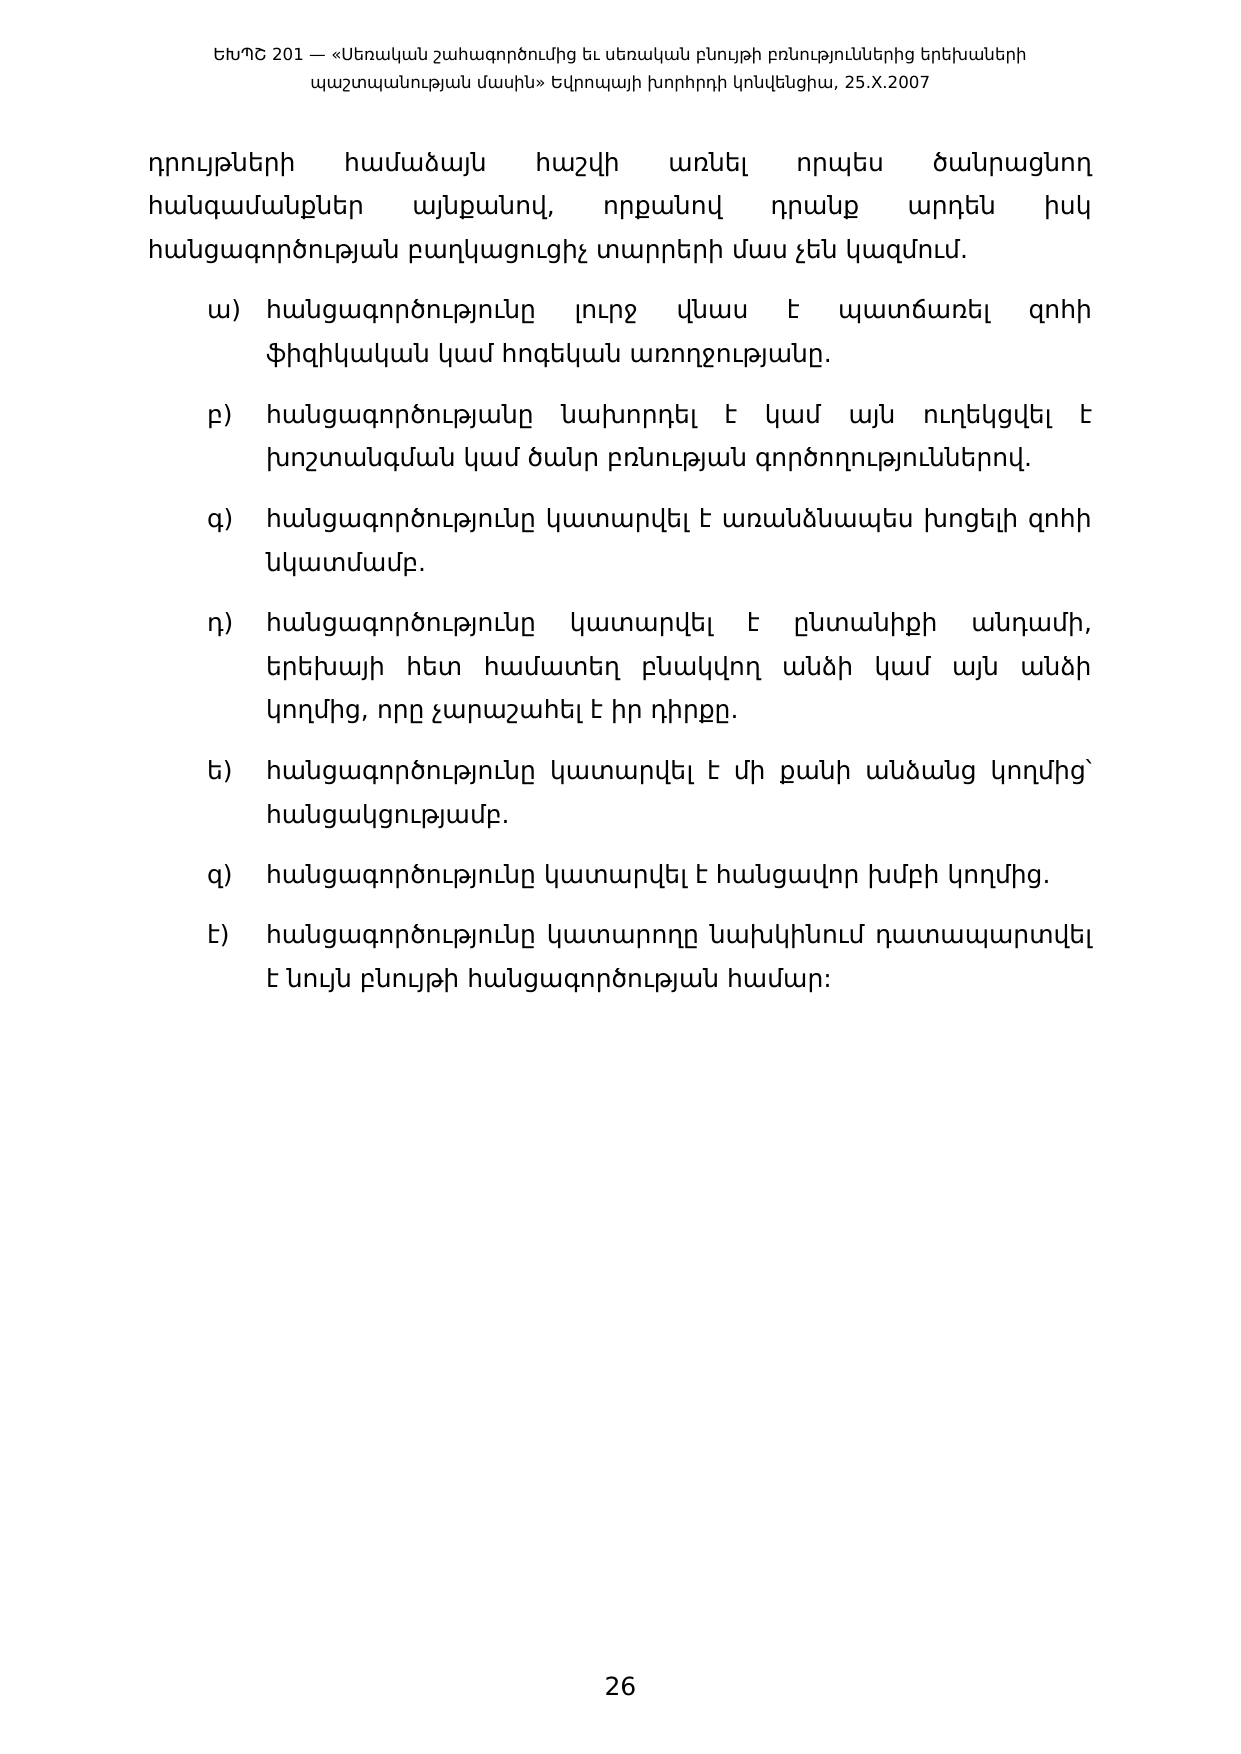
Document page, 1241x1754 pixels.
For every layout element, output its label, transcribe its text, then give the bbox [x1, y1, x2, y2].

text ե) հանցագործությունը կատարվել է մի քանի անձանց կողմից՝ հանցակցությամբ. [207, 756, 1092, 829]
text զ) հանցագործությունը կատարվել է հանցավոր խմբի կողմից. [207, 860, 1092, 889]
text ա) հանցագործությունը լուրջ վնաս է պատճառել զոհի ֆիզիկական կամ հոգեկան առողջությանը. [207, 296, 1092, 368]
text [148, 148, 1092, 264]
text է) հանցագործությունը կատարողը նախկինում դատապարտվել է նույն բնույթի հանցագործության համար: [207, 921, 1092, 993]
text բ) հանցագործությանը նախորդել է կամ այն ուղեկցվել է խոշտանգման կամ ծանր բռնության գործողություններով. [207, 400, 1092, 473]
text գ) հանցագործությունը կատարվել է առանձնապես խոցելի զոհի նկատմամբ. [207, 504, 1092, 577]
text դ) հանցագործությունը կատարվել է ընտանիքի անդամի, երեխայի հետ համատեղ բնակվող անձի կամ այն անձի կողմից, որը չարաշահել է իր դիրքը. [207, 608, 1092, 725]
